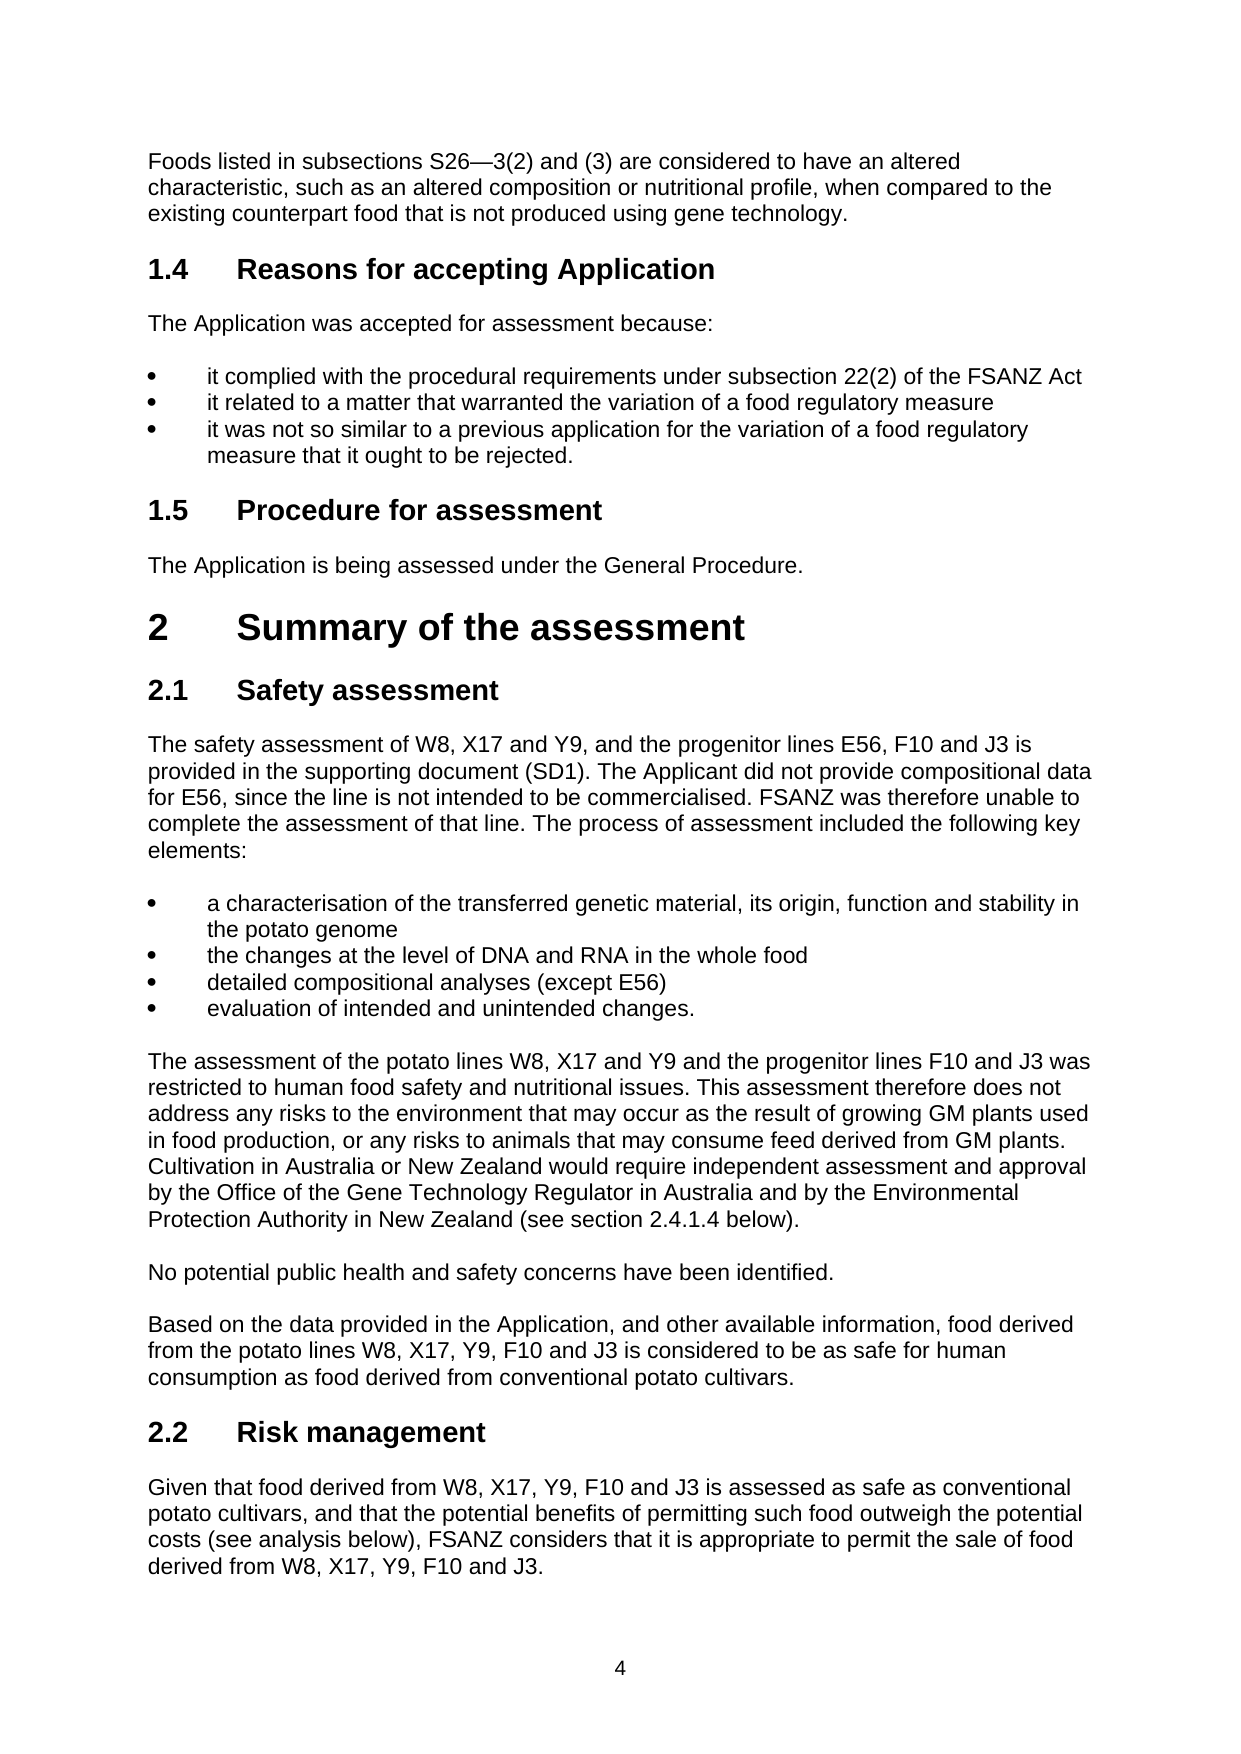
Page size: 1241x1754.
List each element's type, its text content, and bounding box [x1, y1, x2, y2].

list detailed compositional analyses (except E56) [148, 968, 1092, 995]
list a characterisation of the transferred genetic material, its origin, function and stability in the potato genome [148, 889, 1092, 942]
subtitle 2 Summary of the assessment [148, 605, 1092, 648]
text The Application was accepted for assessment because: [148, 310, 1092, 337]
text The Application is being assessed under the General Procedure. [148, 552, 1092, 578]
subtitle 1.4 Reasons for accepting Application [148, 252, 1092, 285]
list evaluation of intended and unintended changes. [148, 995, 1092, 1021]
text The assessment of the potato lines W8, X17 and Y9 and the progenitor lines F10 and J3 was restricted to human food safety and nutritional issues. This assessment therefore does not address any risks to the environment that may occur as the result of growing GM plants used in food production, or any risks to animals that may consume feed derived from GM plants. Cultivation in Australia or New Zealand would require independent assessment and approval by the Office of the Gene Technology Regulator in Australia and by the Environmental Protection Authority in New Zealand (see section 2.4.1.4 below). [148, 1048, 1092, 1232]
list it was not so similar to a previous application for the variation of a food regulatory measure that it ought to be rejected. [148, 416, 1092, 468]
text The safety assessment of W8, X17 and Y9, and the progenitor lines E56, F10 and J3 is provided in the supporting document (SD1). The Applicant did not provide compositional data for E56, since the line is not intended to be commercialised. FSANZ was therefore unable to complete the assessment of that line. The process of assessment included the following key elements: [148, 731, 1092, 863]
list it complied with the procedural requirements under subsection 22(2) of the FSANZ Act [148, 363, 1092, 389]
subtitle 1.5 Procedure for assessment [148, 493, 1092, 527]
list the changes at the level of DNA and RNA in the whole food [148, 942, 1092, 968]
text No potential public health and safety concerns have been identified. [148, 1258, 1092, 1285]
subtitle 2.2 Risk management [148, 1415, 1092, 1449]
text Given that food derived from W8, X17, Y9, F10 and J3 is assessed as safe as conventional potato cultivars, and that the potential benefits of permitting such food outweigh the potential costs (see analysis below), FSANZ considers that it is appropriate to permit the sale of food derived from W8, X17, Y9, F10 and J3. [148, 1474, 1092, 1579]
text Based on the data provided in the Application, and other available information, food derived from the potato lines W8, X17, Y9, F10 and J3 is considered to be as safe for human consumption as food derived from conventional potato cultivars. [148, 1311, 1092, 1390]
list it related to a matter that warranted the variation of a food regulatory measure [148, 389, 1092, 416]
text Foods listed in subsections S26—3(2) and (3) are considered to have an altered characteristic, such as an altered composition or nutritional profile, when compared to the existing counterpart food that is not produced using gene technology. [148, 148, 1092, 227]
subtitle 2.1 Safety assessment [148, 673, 1092, 706]
